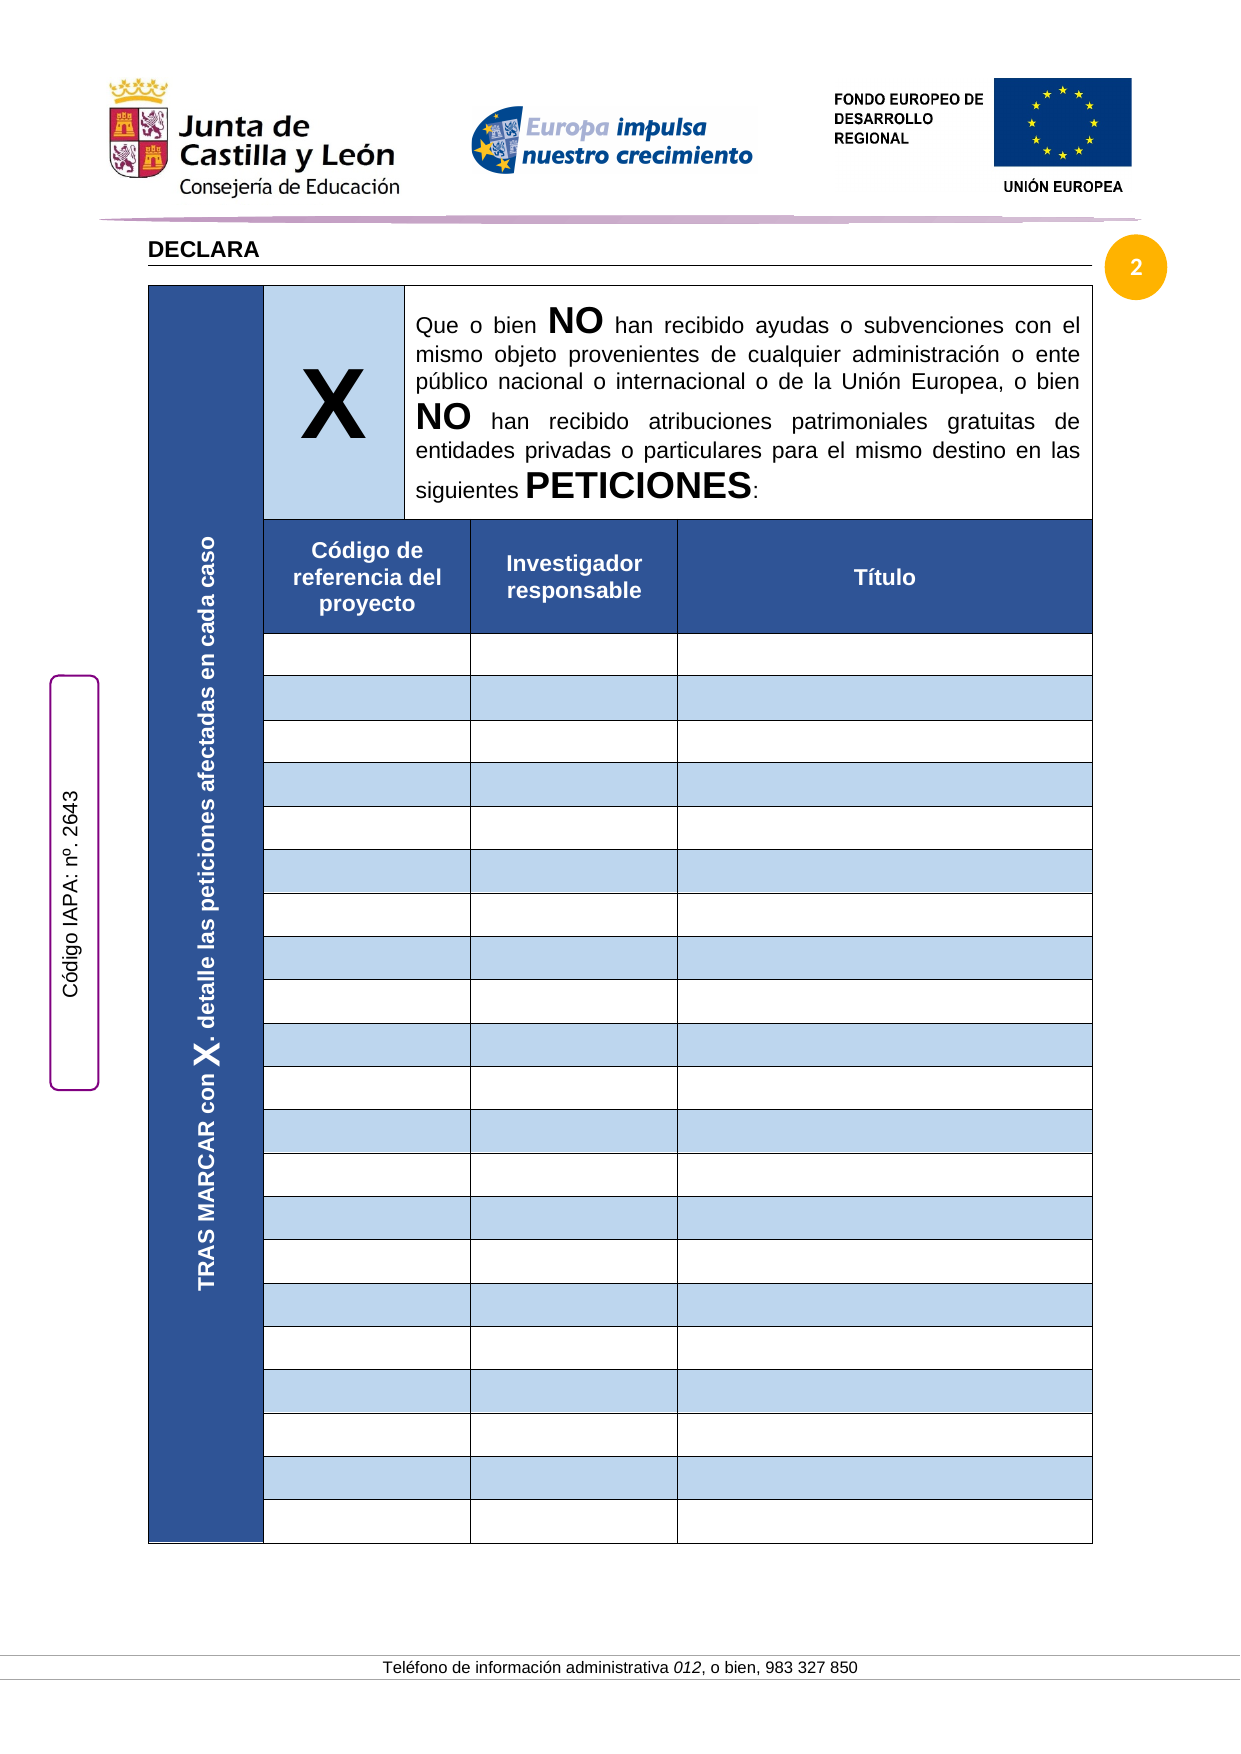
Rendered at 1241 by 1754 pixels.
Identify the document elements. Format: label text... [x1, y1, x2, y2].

table_cell [264, 763, 470, 806]
table_cell [264, 1110, 470, 1152]
table_cell [471, 1067, 677, 1109]
table_cell [264, 850, 470, 892]
table_cell [471, 763, 677, 806]
table_cell [678, 807, 1092, 849]
table_cell [678, 634, 1092, 675]
table_cell [264, 634, 470, 675]
table_cell [264, 1024, 470, 1066]
table_cell [471, 1240, 677, 1282]
table_cell [264, 1154, 470, 1196]
table_cell [264, 894, 470, 936]
table_cell [471, 1024, 677, 1066]
table_cell [471, 634, 677, 675]
table_cell Código de referencia del proyecto [264, 520, 470, 633]
table_cell [678, 1370, 1092, 1412]
table_cell [264, 1370, 470, 1412]
picture [471, 106, 759, 174]
table_cell [471, 721, 677, 762]
table_cell Investigador responsable [471, 520, 677, 633]
table_cell [678, 937, 1092, 979]
table_cell [264, 676, 470, 720]
table_cell [264, 1197, 470, 1239]
table_cell [678, 1457, 1092, 1499]
table_cell [264, 980, 470, 1022]
table_cell [678, 1197, 1092, 1239]
table_cell [471, 1457, 677, 1499]
table_cell [264, 1327, 470, 1369]
table_cell [471, 807, 677, 849]
picture [106, 77, 402, 205]
table_cell [264, 1457, 470, 1499]
table_cell [471, 1154, 677, 1196]
table_cell [264, 807, 470, 849]
table_cell [471, 937, 677, 979]
table_cell [678, 1284, 1092, 1326]
table_cell [471, 1500, 677, 1542]
table_cell [264, 937, 470, 979]
table_cell [678, 1414, 1092, 1456]
table_cell [471, 1414, 677, 1456]
table_cell [678, 721, 1092, 762]
table_cell [264, 1500, 470, 1542]
table_cell [678, 1024, 1092, 1066]
table_header X [264, 286, 404, 519]
table_cell [678, 1067, 1092, 1109]
table_cell Título [678, 520, 1092, 633]
table_cell [678, 1327, 1092, 1369]
table_cell [264, 721, 470, 762]
table_cell [678, 980, 1092, 1022]
text DECLARA [148, 236, 1092, 265]
table_cell [264, 1067, 470, 1109]
table_cell [678, 1500, 1092, 1542]
table_cell [678, 894, 1092, 936]
table_header Que o bien NO han recibido ayudas o subvenciones con el mismo objeto provenientes de cualquier administración o ente público nacional o internacional o de la Unión Europea, o bien NO han recibido atribuciones patrimoniales gratuitas de entidades privadas o particulares para el mismo destino en las siguientes PETICIONES: [405, 286, 1092, 519]
table_cell [264, 1414, 470, 1456]
table_cell [678, 850, 1092, 892]
table_cell [678, 1240, 1092, 1282]
table_cell [471, 1370, 677, 1412]
table_cell [471, 1327, 677, 1369]
picture [835, 78, 1132, 192]
table_cell [471, 1197, 677, 1239]
table_cell [264, 1240, 470, 1282]
table_cell [678, 1154, 1092, 1196]
table_cell [471, 1284, 677, 1326]
table_cell [678, 763, 1092, 806]
table_cell [471, 850, 677, 892]
table_cell [678, 676, 1092, 720]
table_cell [471, 894, 677, 936]
table_cell [471, 1110, 677, 1152]
table_cell [678, 1110, 1092, 1152]
table_header TRAS MARCAR con X. detalle las peticiones afectadas en cada caso [149, 286, 263, 1542]
table_cell [471, 676, 677, 720]
table_cell [471, 980, 677, 1022]
table_cell [264, 1284, 470, 1326]
